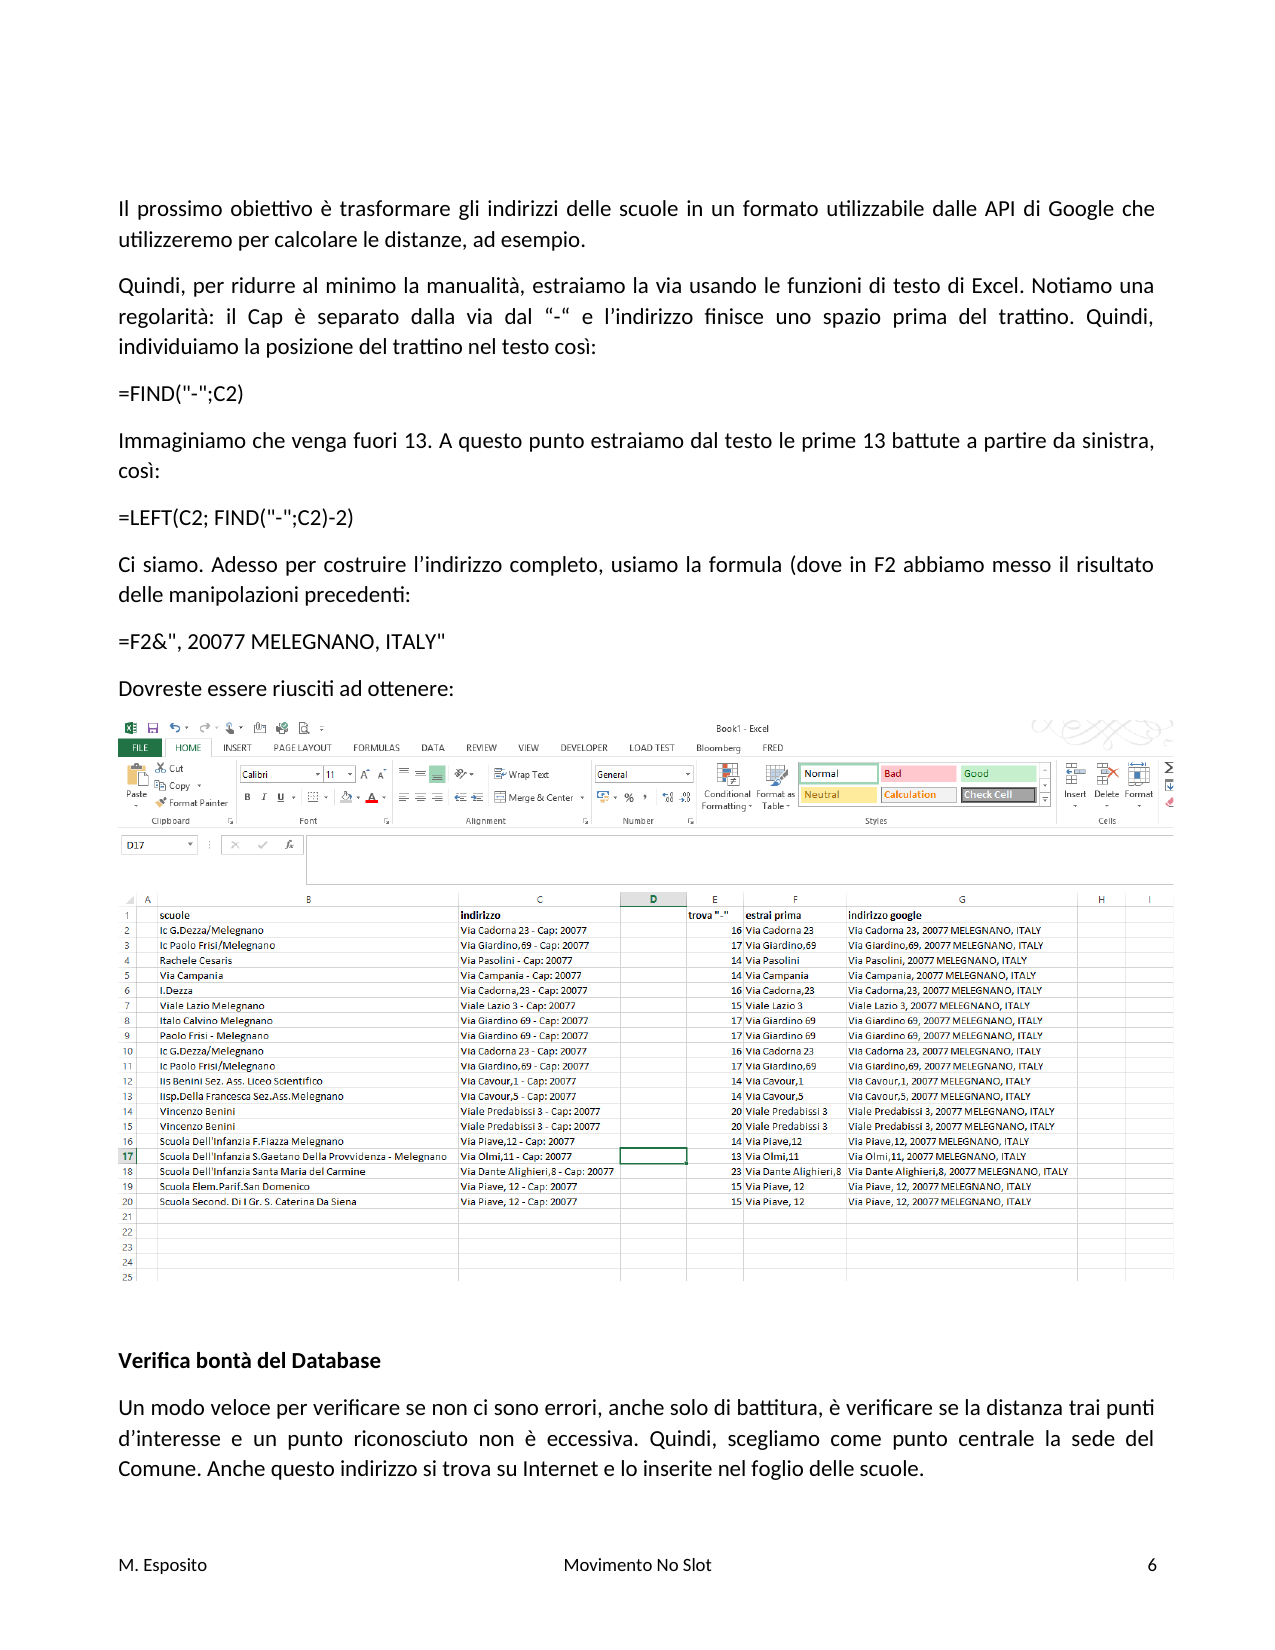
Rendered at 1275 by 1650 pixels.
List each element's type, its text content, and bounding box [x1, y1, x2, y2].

text =LEFT(C2; FIND("-";C2)-2) [118, 503, 1157, 531]
text Ci siamo. Adesso per costruire l’indirizzo completo, usiamo la formula (dove in F2 abbiamo messo il risultato delle manipolazioni precedenti: [118, 550, 1157, 608]
picture [118, 720, 1174, 1281]
text Immaginiamo che venga fuori 13. A questo punto estraiamo dal testo le prime 13 battute a partire da sinistra, così: [118, 426, 1157, 484]
text Dovreste essere riusciti ad ottenere: [118, 674, 1157, 702]
text Quindi, per ridurre al minimo la manualità, estraiamo la via usando le funzioni di testo di Excel. Notiamo una regolarità: il Cap è separato dalla via dal “-“ e l’indirizzo finisce uno spazio prima del trattino. Quindi, individuiamo la posizione del trattino nel testo così: [118, 272, 1157, 360]
text Un modo veloce per verificare se non ci sono errori, anche solo di battitura, è verificare se la distanza trai punti d’interesse e un punto riconosciuto non è eccessiva. Quindi, scegliamo come punto centrale la sede del Comune. Anche questo indirizzo si trova su Internet e lo inserite nel foglio delle scuole. [118, 1393, 1157, 1482]
text =F2&", 20077 MELEGNANO, ITALY" [118, 627, 1157, 655]
text Verifica bontà del Database [118, 1347, 1157, 1375]
text Il prossimo obiettivo è trasformare gli indirizzi delle scuole in un formato utilizzabile dalle API di Google che utilizzeremo per calcolare le distanze, ad esempio. [118, 194, 1157, 253]
text =FIND("-";C2) [118, 379, 1157, 407]
